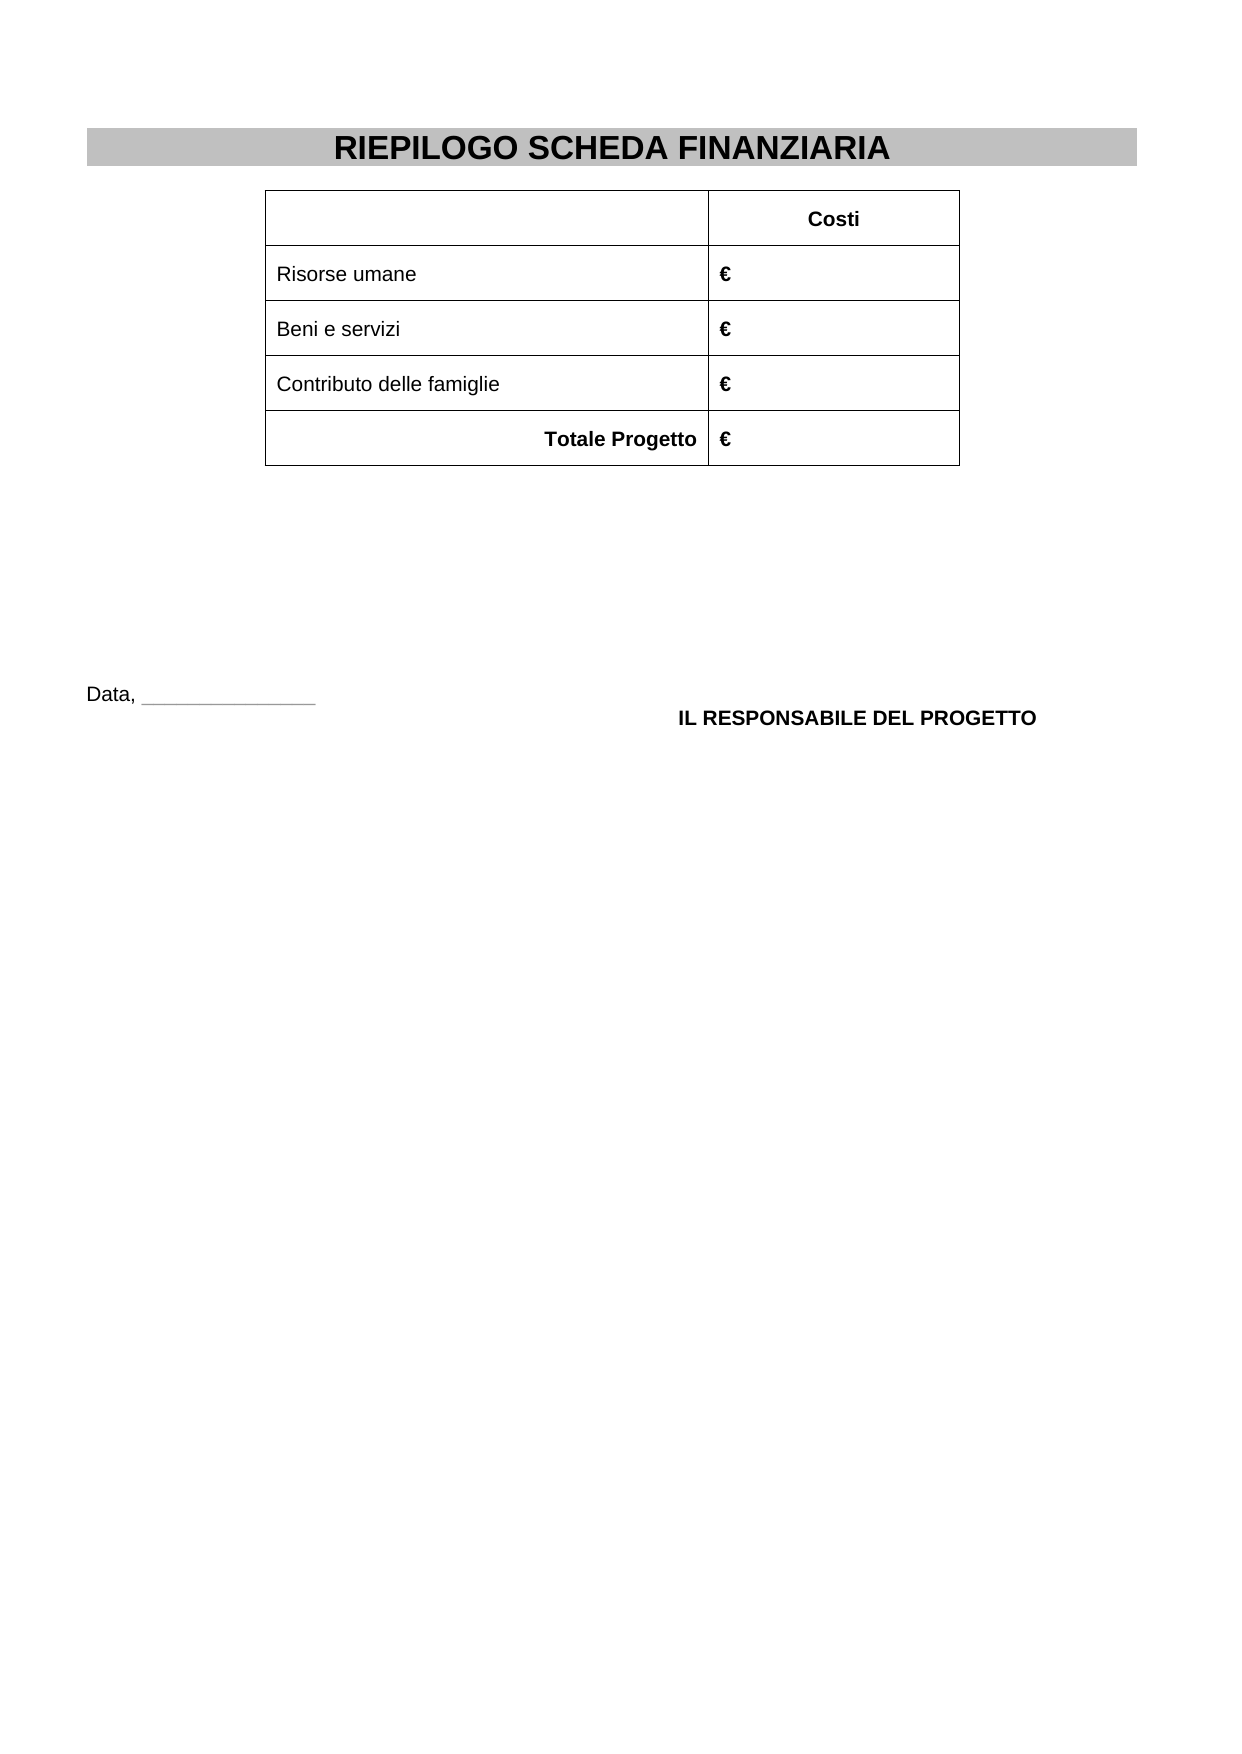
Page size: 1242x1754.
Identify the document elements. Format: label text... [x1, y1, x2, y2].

table_header [266, 191, 708, 245]
table_cell Beni e servizi [266, 301, 708, 355]
table_cell € [709, 356, 959, 410]
text Data, _______________ [86, 682, 1137, 706]
table_header Costi [709, 191, 959, 245]
table_cell € [709, 411, 959, 465]
table_cell € [709, 246, 959, 300]
text RIEPILOGO SCHEDA FINANZIARIA [87, 128, 1137, 166]
table_cell Risorse umane [266, 246, 708, 300]
table_cell Contributo delle famiglie [266, 356, 708, 410]
text IL RESPONSABILE DEL PROGETTO [86, 706, 1137, 766]
table_cell € [709, 301, 959, 355]
table_cell Totale Progetto [266, 411, 708, 465]
